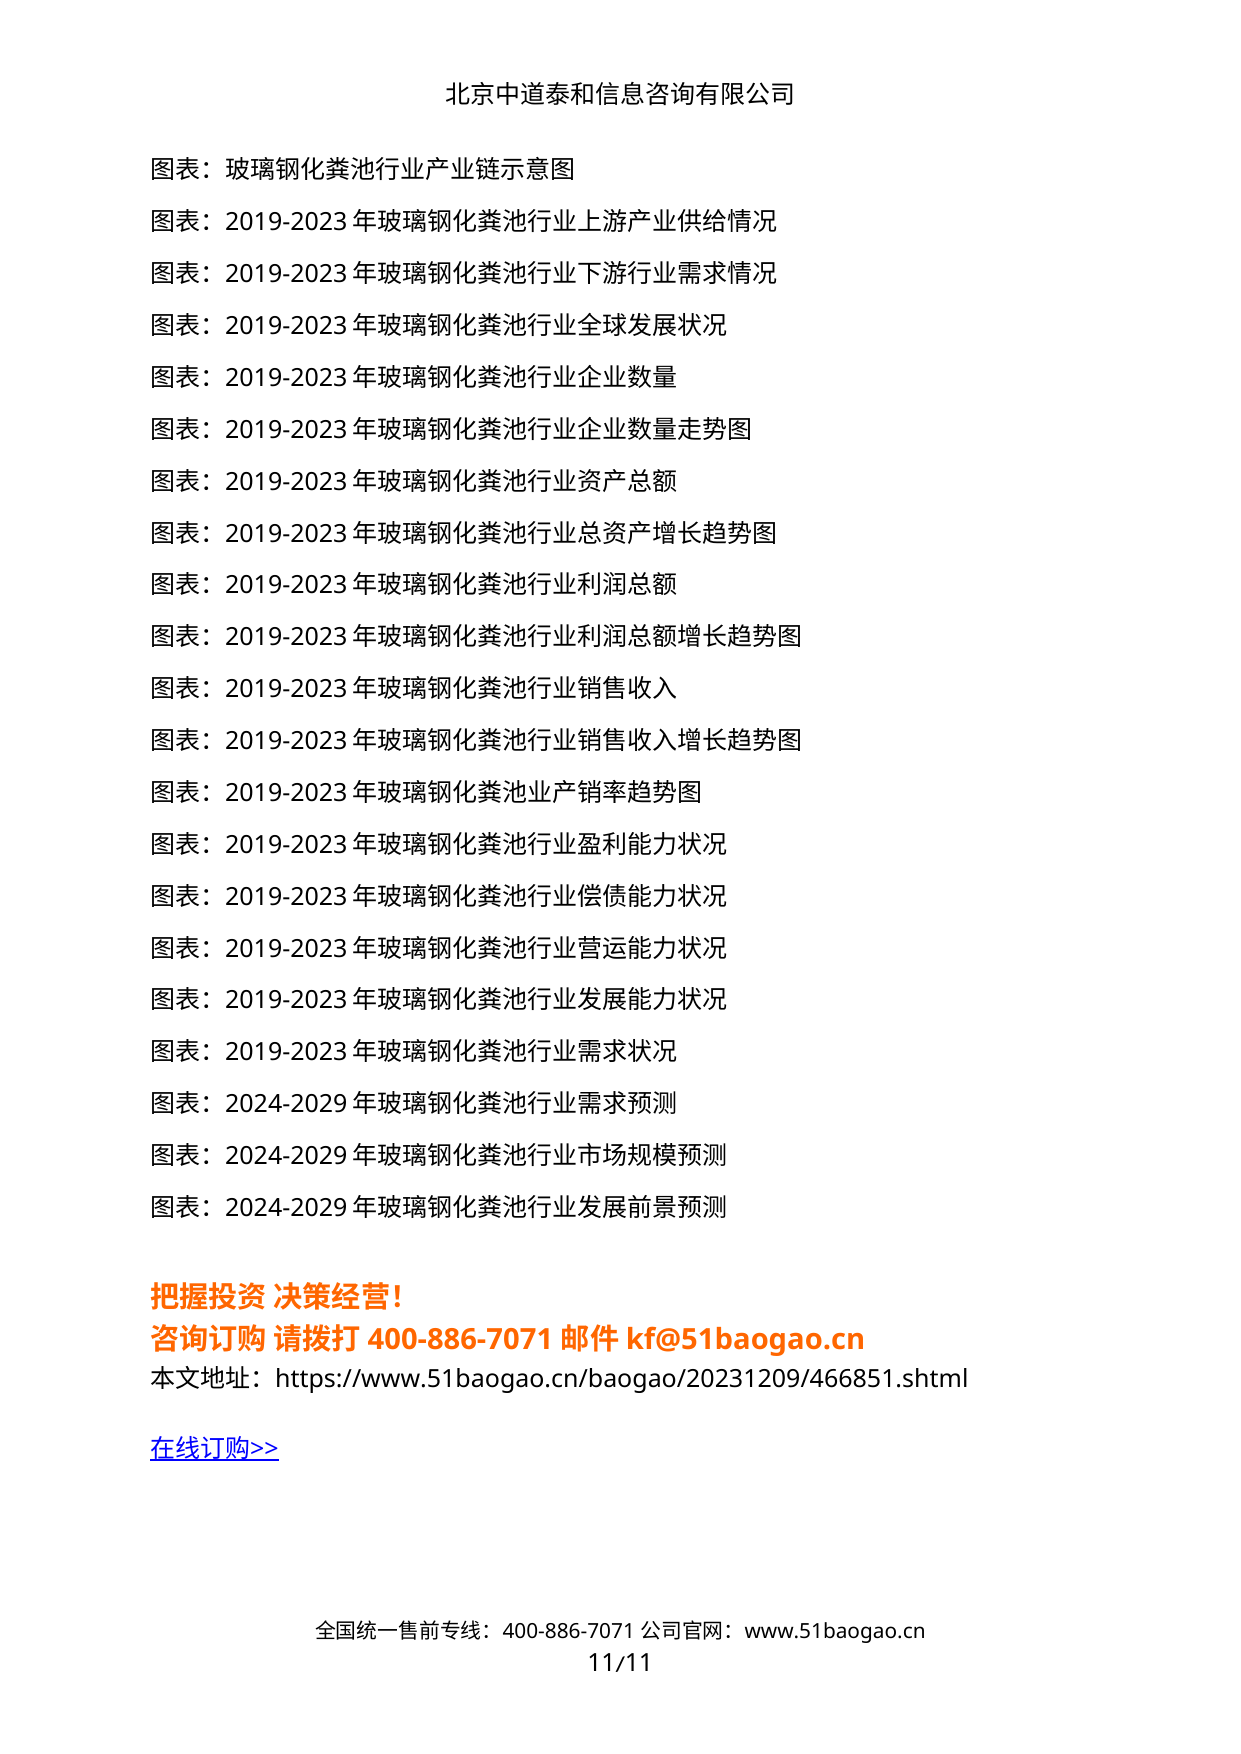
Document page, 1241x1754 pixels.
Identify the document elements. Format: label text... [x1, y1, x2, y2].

text 图表：2019-2023年玻璃钢化粪池行业企业数量走势图 [150, 409, 1090, 446]
text 图表：2024-2029年玻璃钢化粪池行业需求预测 [150, 1084, 1090, 1120]
text 图表：2019-2023年玻璃钢化粪池行业利润总额 [150, 565, 1090, 601]
text 图表：2019-2023年玻璃钢化粪池业产销率趋势图 [150, 772, 1090, 809]
text 图表：2019-2023年玻璃钢化粪池行业企业数量 [150, 357, 1090, 394]
text 图表：2019-2023年玻璃钢化粪池行业偿债能力状况 [150, 876, 1090, 912]
text 图表：2019-2023年玻璃钢化粪池行业利润总额增长趋势图 [150, 617, 1090, 653]
text 图表：2019-2023年玻璃钢化粪池行业下游行业需求情况 [150, 254, 1090, 290]
text 图表：2019-2023年玻璃钢化粪池行业全球发展状况 [150, 306, 1090, 342]
text 在线订购>> [150, 1394, 1090, 1465]
text 图表：2019-2023年玻璃钢化粪池行业盈利能力状况 [150, 824, 1090, 861]
text 图表：2024-2029年玻璃钢化粪池行业发展前景预测 [150, 1187, 1090, 1224]
text 图表：2019-2023年玻璃钢化粪池行业营运能力状况 [150, 928, 1090, 964]
text 图表：2024-2029年玻璃钢化粪池行业市场规模预测 [150, 1136, 1090, 1172]
text 图表：2019-2023年玻璃钢化粪池行业销售收入增长趋势图 [150, 721, 1090, 757]
text 图表：2019-2023年玻璃钢化粪池行业需求状况 [150, 1032, 1090, 1068]
text 图表：2019-2023年玻璃钢化粪池行业上游产业供给情况 [150, 202, 1090, 238]
text 图表：2019-2023年玻璃钢化粪池行业总资产增长趋势图 [150, 513, 1090, 549]
text 图表：2019-2023年玻璃钢化粪池行业发展能力状况 [150, 980, 1090, 1016]
text 图表：2019-2023年玻璃钢化粪池行业销售收入 [150, 669, 1090, 705]
text 图表：玻璃钢化粪池行业产业链示意图 [150, 150, 1090, 186]
text 图表：2019-2023年玻璃钢化粪池行业资产总额 [150, 461, 1090, 497]
text 把握投资 决策经营！咨询订购 请拨打 400-886-7071 邮件 kf@51baogao.cn本文地址：https://www.51baogao.cn/baogao/20231209/466851.shtml [150, 1239, 1090, 1394]
